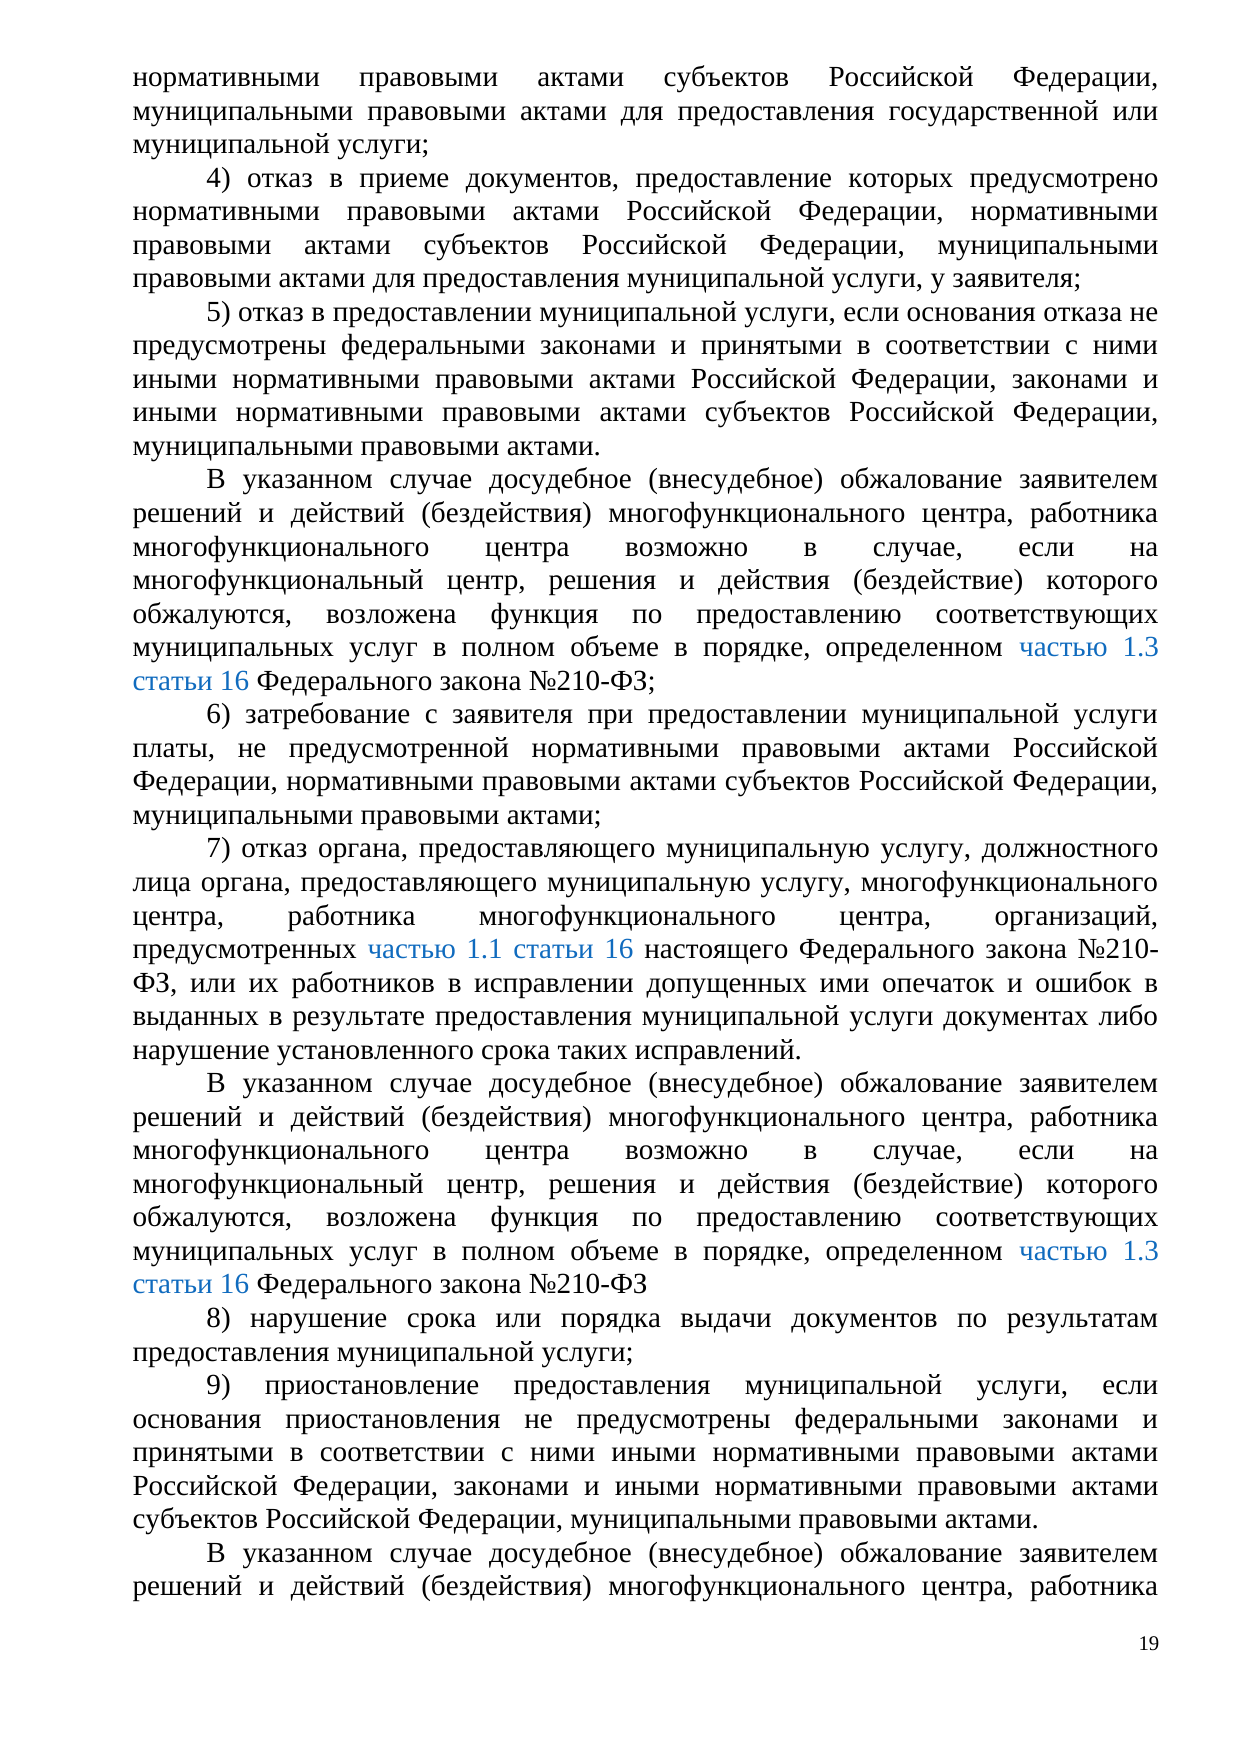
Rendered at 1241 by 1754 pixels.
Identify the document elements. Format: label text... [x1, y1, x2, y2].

text 8) нарушение срока или порядка выдачи документов по результатам предоставления муниципальной услуги; [132, 1300, 1159, 1367]
text В указанном случае досудебное (внесудебное) обжалование заявителем решений и действий (бездействия) многофункционального центра, работника многофункционального центра возможно в случае, если на многофункциональный центр, решения и действия (бездействие) которого обжалуются, возложена функция по предоставлению соответствующих муниципальных услуг в полном объеме в порядке, определенном частью 1.3 статьи 16 Федерального закона №210-ФЗ [132, 1065, 1159, 1300]
text 5) отказ в предоставлении муниципальной услуги, если основания отказа не предусмотрены федеральными законами и принятыми в соответствии с ними иными нормативными правовыми актами Российской Федерации, законами и иными нормативными правовыми актами субъектов Российской Федерации, муниципальными правовыми актами. [132, 294, 1159, 462]
text 4) отказ в приеме документов, предоставление которых предусмотрено нормативными правовыми актами Российской Федерации, нормативными правовыми актами субъектов Российской Федерации, муниципальными правовыми актами для предоставления муниципальной услуги, у заявителя; [132, 160, 1159, 294]
text 6) затребование с заявителя при предоставлении муниципальной услуги платы, не предусмотренной нормативными правовыми актами Российской Федерации, нормативными правовыми актами субъектов Российской Федерации, муниципальными правовыми актами; [132, 696, 1159, 831]
text 9) приостановление предоставления муниципальной услуги, если основания приостановления не предусмотрены федеральными законами и принятыми в соответствии с ними иными нормативными правовыми актами Российской Федерации, законами и иными нормативными правовыми актами субъектов Российской Федерации, муниципальными правовыми актами. [132, 1367, 1159, 1535]
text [132, 1535, 1159, 1602]
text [132, 59, 1159, 160]
text 7) отказ органа, предоставляющего муниципальную услугу, должностного лица органа, предоставляющего муниципальную услугу, многофункционального центра, работника многофункционального центра, организаций, предусмотренных частью 1.1 статьи 16 настоящего Федерального закона №210-ФЗ, или их работников в исправлении допущенных ими опечаток и ошибок в выданных в результате предоставления муниципальной услуги документах либо нарушение установленного срока таких исправлений. [132, 831, 1159, 1065]
